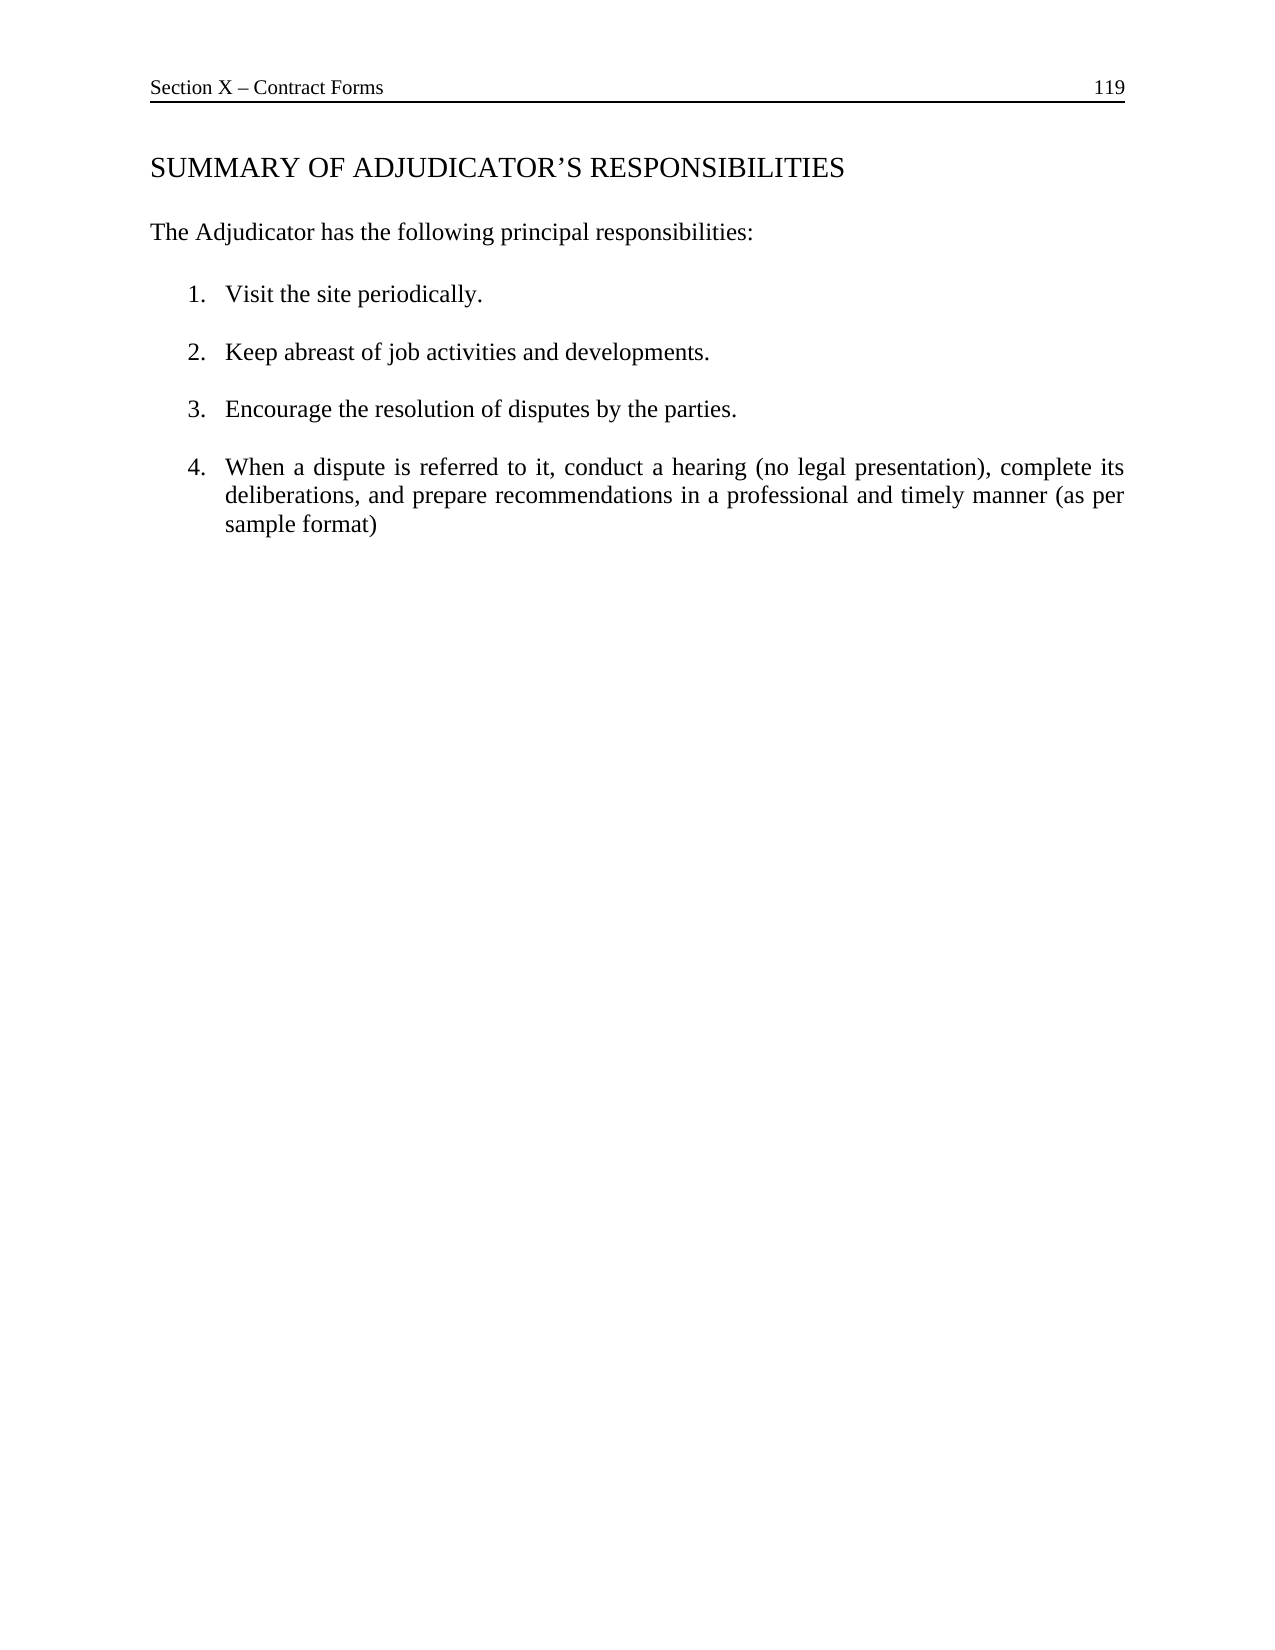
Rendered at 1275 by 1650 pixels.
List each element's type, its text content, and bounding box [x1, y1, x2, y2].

text The Adjudicator has the following principal responsibilities: [150, 217, 1125, 246]
list Visit the site periodically. [187, 279, 1125, 308]
text SUMMARY OF ADJUDICATOR’S RESPONSIBILITIES [150, 150, 1125, 183]
list Keep abreast of job activities and developments. [187, 337, 1125, 366]
list When a dispute is referred to it, conduct a hearing (no legal presentation), complete its deliberations, and prepare recommendations in a professional and timely manner (as per sample format) [187, 452, 1125, 538]
list Encourage the resolution of disputes by the parties. [187, 394, 1125, 423]
